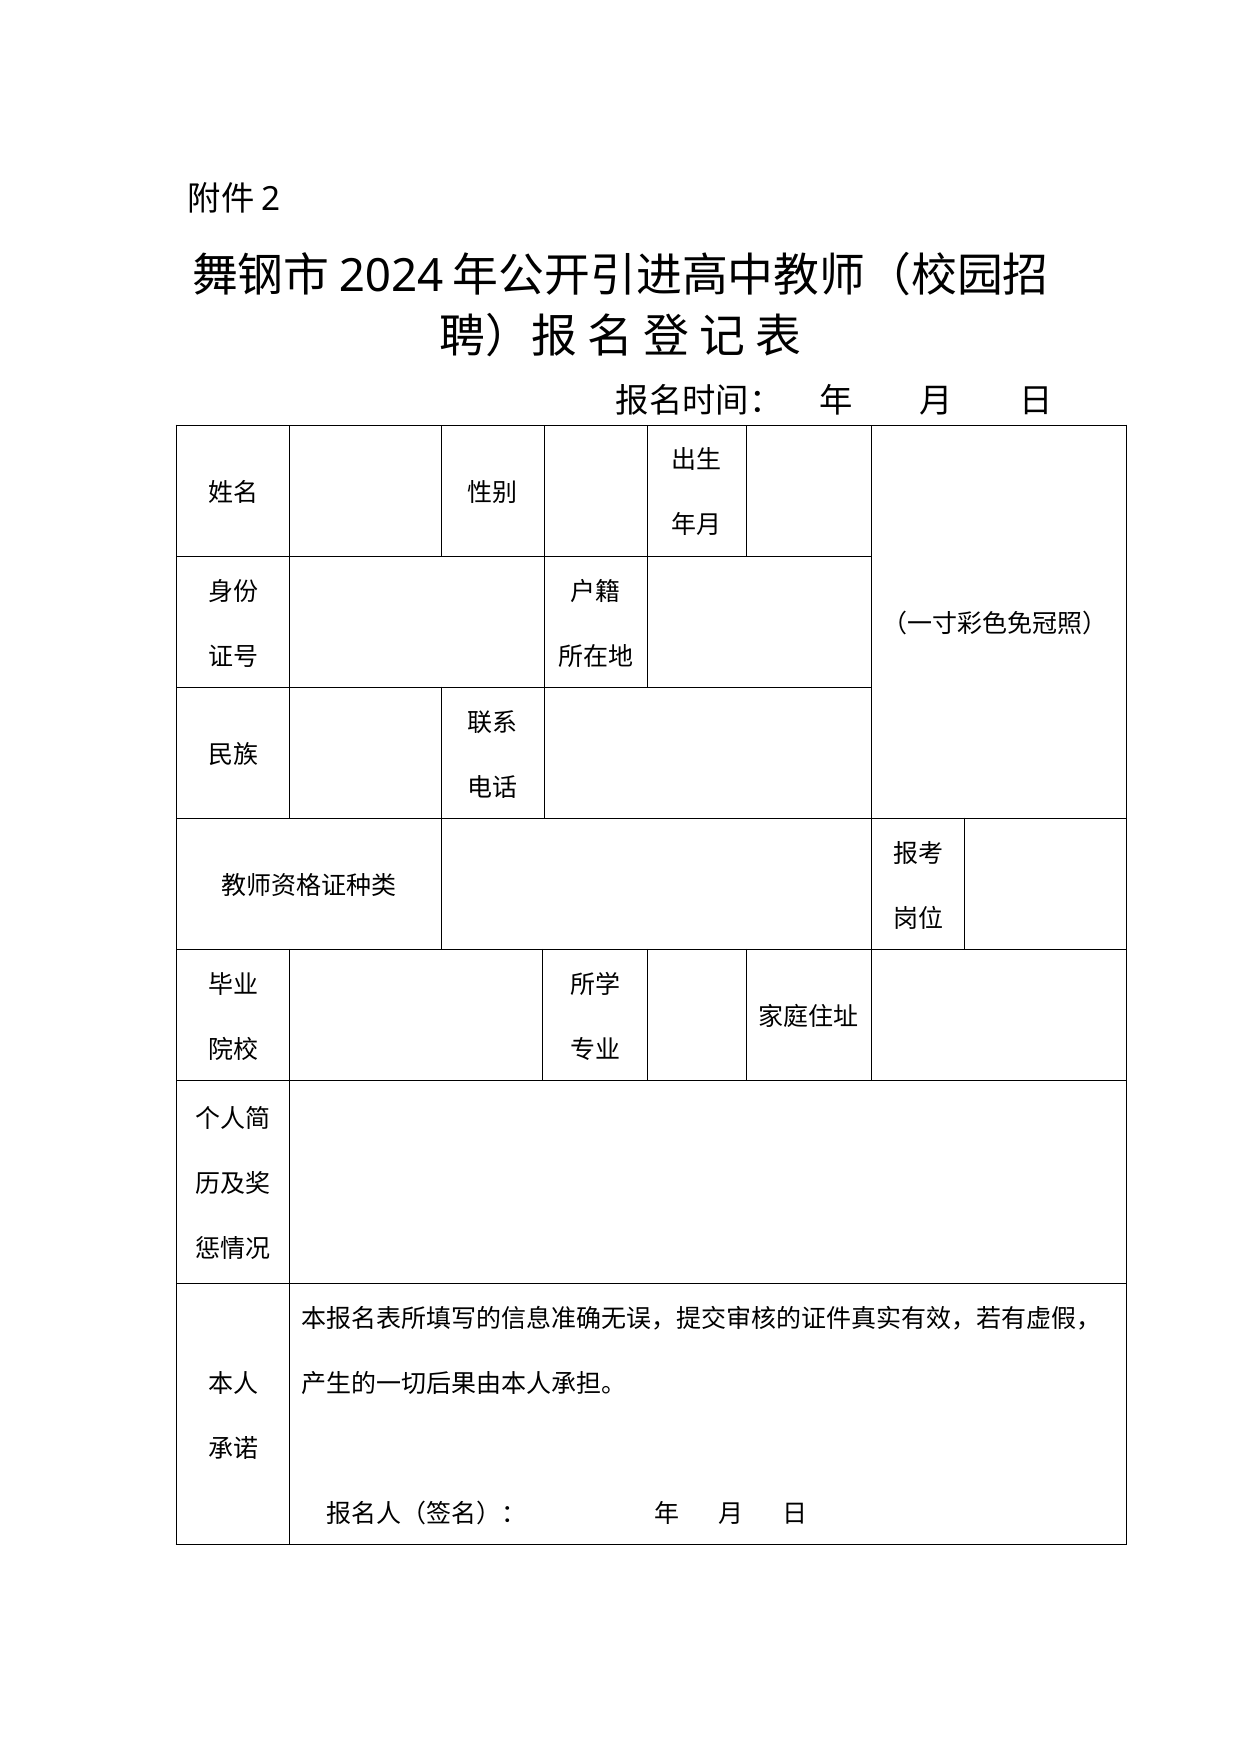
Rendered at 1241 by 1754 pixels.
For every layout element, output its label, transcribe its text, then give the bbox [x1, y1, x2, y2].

table_cell 民族 [177, 688, 289, 818]
table_header [747, 426, 871, 556]
table_cell 毕业 院校 [177, 950, 289, 1080]
table_cell 户籍 所在地 [545, 557, 647, 687]
table_header [290, 426, 441, 556]
table_header [545, 426, 647, 556]
table_cell 报考岗位 [872, 819, 964, 949]
table_header 出生 年月 [648, 426, 746, 556]
table_header （一寸彩色免冠照） [872, 426, 1126, 818]
text 报名时间： 年 月 日 [187, 364, 1053, 424]
text 舞钢市2024年公开引进高中教师（校园招聘）报 名 登 记 表 [187, 243, 1053, 364]
table_cell [965, 819, 1126, 949]
table_cell 本报名表所填写的信息准确无误，提交审核的证件真实有效，若有虚假，产生的一切后果由本人承担。 报名人（签名）： 年 月 日 [290, 1284, 1126, 1544]
text 附件2 [187, 162, 1053, 222]
table_cell 教师资格证种类 [177, 819, 441, 949]
table_cell [872, 950, 1126, 1080]
table_cell [290, 688, 441, 818]
table_cell [442, 819, 871, 949]
table_cell [290, 557, 544, 687]
table_cell 本人 承诺 [177, 1284, 289, 1544]
table_cell [290, 1081, 1126, 1283]
table_cell [648, 950, 746, 1080]
table_cell 个人简历及奖惩情况 [177, 1081, 289, 1283]
table_cell [545, 688, 871, 818]
table_cell 家庭住址 [747, 950, 871, 1080]
table_cell [648, 557, 871, 687]
table_header 性别 [442, 426, 544, 556]
table_cell [290, 950, 542, 1080]
table_cell 所学 专业 [543, 950, 647, 1080]
table_header 姓名 [177, 426, 289, 556]
table_cell 联系 电话 [442, 688, 544, 818]
table_cell 身份 证号 [177, 557, 289, 687]
